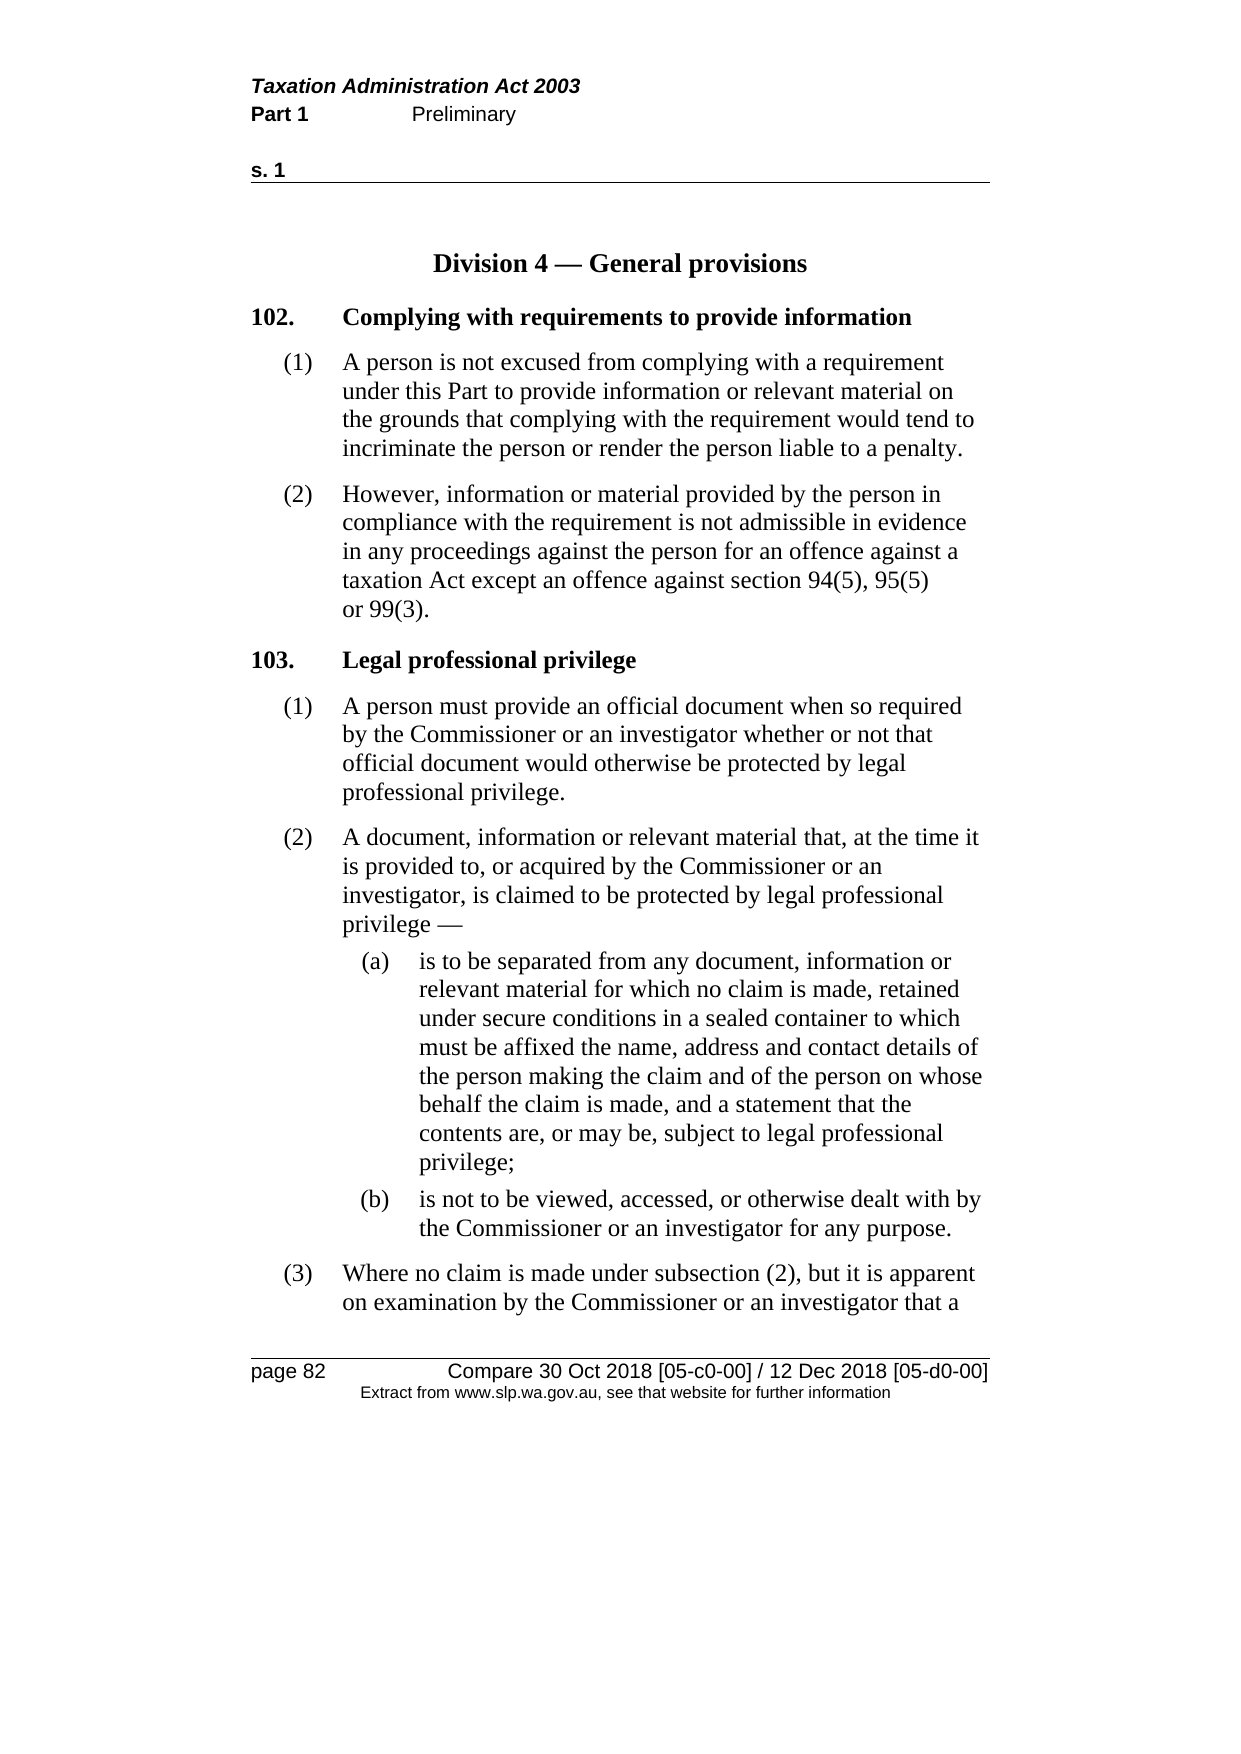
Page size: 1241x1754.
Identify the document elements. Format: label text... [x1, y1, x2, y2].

text (2) However, information or material provided by the person in compliance with the requirement is not admissible in evidence in any proceedings against the person for an offence against a taxation Act except an offence against section 94(5), 95(5) or 99(3). [251, 479, 990, 622]
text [251, 1258, 990, 1316]
text (a) is to be separated from any document, information or relevant material for which no claim is made, retained under secure conditions in a sealed container to which must be affixed the name, address and contact details of the person making the claim and of the person on whose behalf the claim is made, and a statement that the contents are, or may be, subject to legal professional privilege; [251, 946, 990, 1176]
text (1) A person is not excused from complying with a requirement under this Part to provide information or relevant material on the grounds that complying with the requirement would tend to incriminate the person or render the person liable to a penalty. [251, 347, 990, 462]
subtitle 102. Complying with requirements to provide information [251, 302, 990, 330]
text (1) A person must provide an official document when so required by the Commissioner or an investigator whether or not that official document would otherwise be protected by legal professional privilege. [251, 691, 990, 806]
subtitle Division 4 — General provisions [251, 247, 990, 279]
text (2) A document, information or relevant material that, at the time it is provided to, or acquired by the Commissioner or an investigator, is claimed to be protected by legal professional privilege — [251, 822, 990, 937]
text (b) is not to be viewed, accessed, or otherwise dealt with by the Commissioner or an investigator for any purpose. [251, 1184, 990, 1242]
subtitle 103. Legal professional privilege [251, 645, 990, 674]
